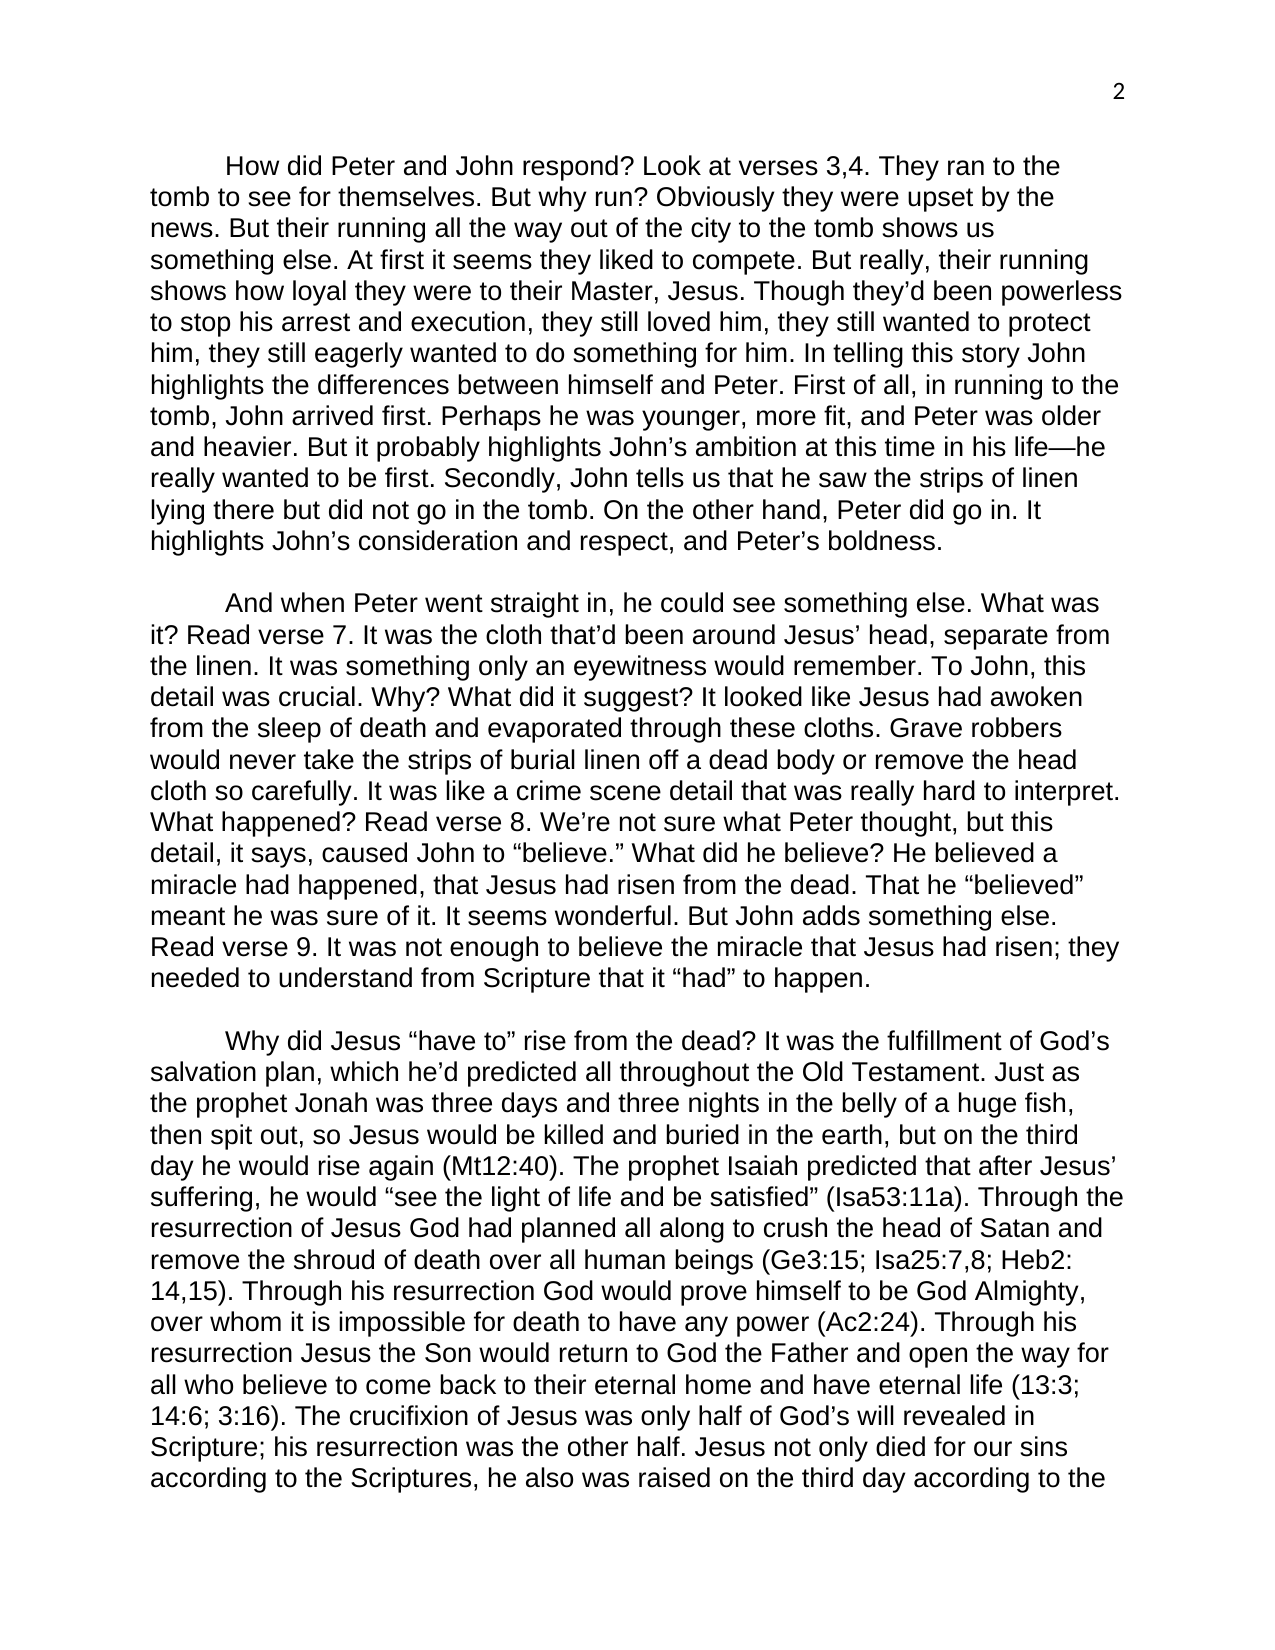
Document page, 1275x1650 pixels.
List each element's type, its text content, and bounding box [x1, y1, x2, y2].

text How did Peter and John respond? Look at verses 3,4. They ran to the tomb to see for themselves. But why run? Obviously they were upset by the news. But their running all the way out of the city to the tomb shows us something else. At first it seems they liked to compete. But really, their running shows how loyal they were to their Master, Jesus. Though they’d been powerless to stop his arrest and execution, they still loved him, they still wanted to protect him, they still eagerly wanted to do something for him. In telling this story John highlights the differences between himself and Peter. First of all, in running to the tomb, John arrived first. Perhaps he was younger, more fit, and Peter was older and heavier. But it probably highlights John’s ambition at this time in his life—he really wanted to be first. Secondly, John tells us that he saw the strips of linen lying there but did not go in the tomb. On the other hand, Peter did go in. It highlights John’s consideration and respect, and Peter’s boldness. [150, 150, 1125, 556]
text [150, 1025, 1125, 1494]
text And when Peter went straight in, he could see something else. What was it? Read verse 7. It was the cloth that’d been around Jesus’ head, separate from the linen. It was something only an eyewitness would remember. To John, this detail was crucial. Why? What did it suggest? It looked like Jesus had awoken from the sleep of death and evaporated through these cloths. Grave robbers would never take the strips of burial linen off a dead body or remove the head cloth so carefully. It was like a crime scene detail that was really hard to interpret. What happened? Read verse 8. We’re not sure what Peter thought, but this detail, it says, caused John to “believe.” What did he believe? He believed a miracle had happened, that Jesus had risen from the dead. That he “believed” meant he was sure of it. It seems wonderful. But John adds something else. Read verse 9. It was not enough to believe the miracle that Jesus had risen; they needed to understand from Scripture that it “had” to happen. [150, 587, 1125, 994]
